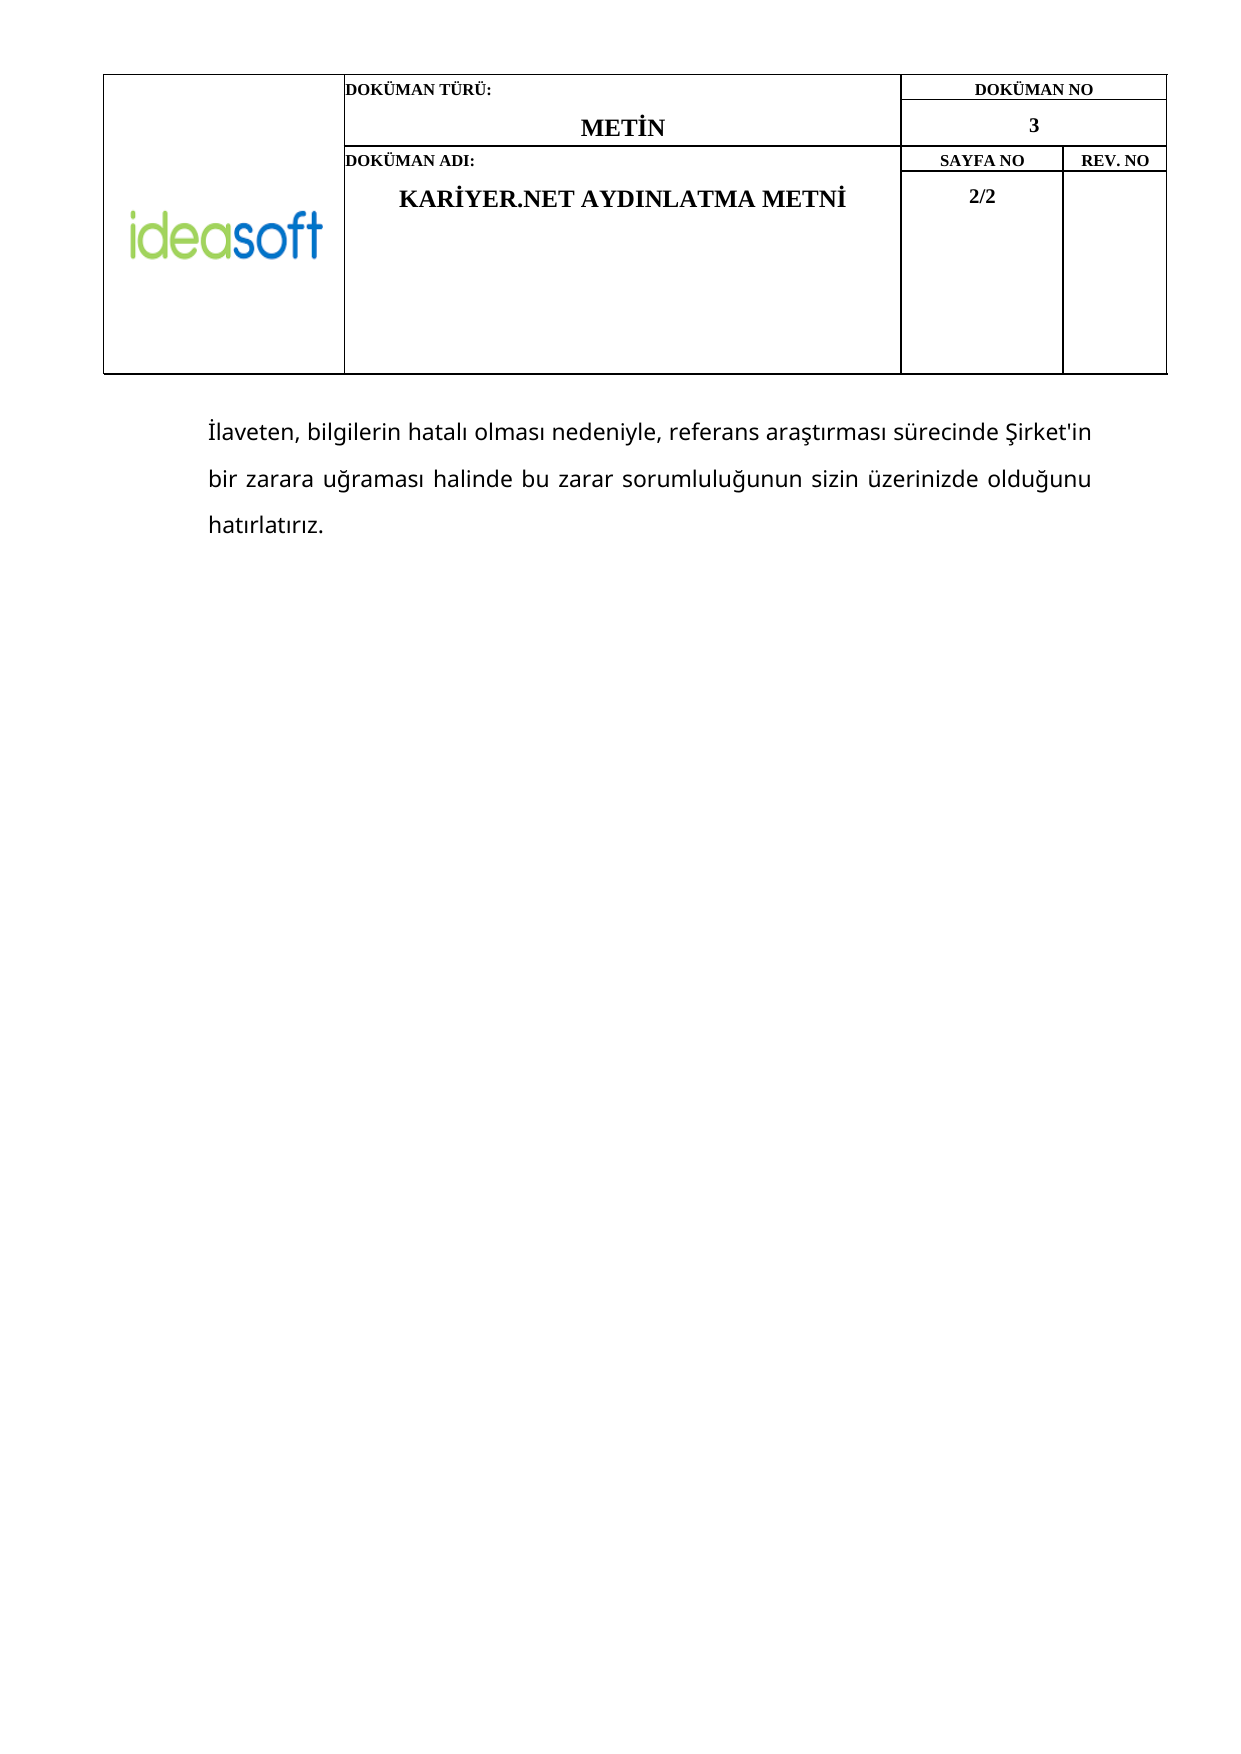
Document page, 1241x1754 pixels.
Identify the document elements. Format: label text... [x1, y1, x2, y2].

picture [111, 99, 338, 373]
